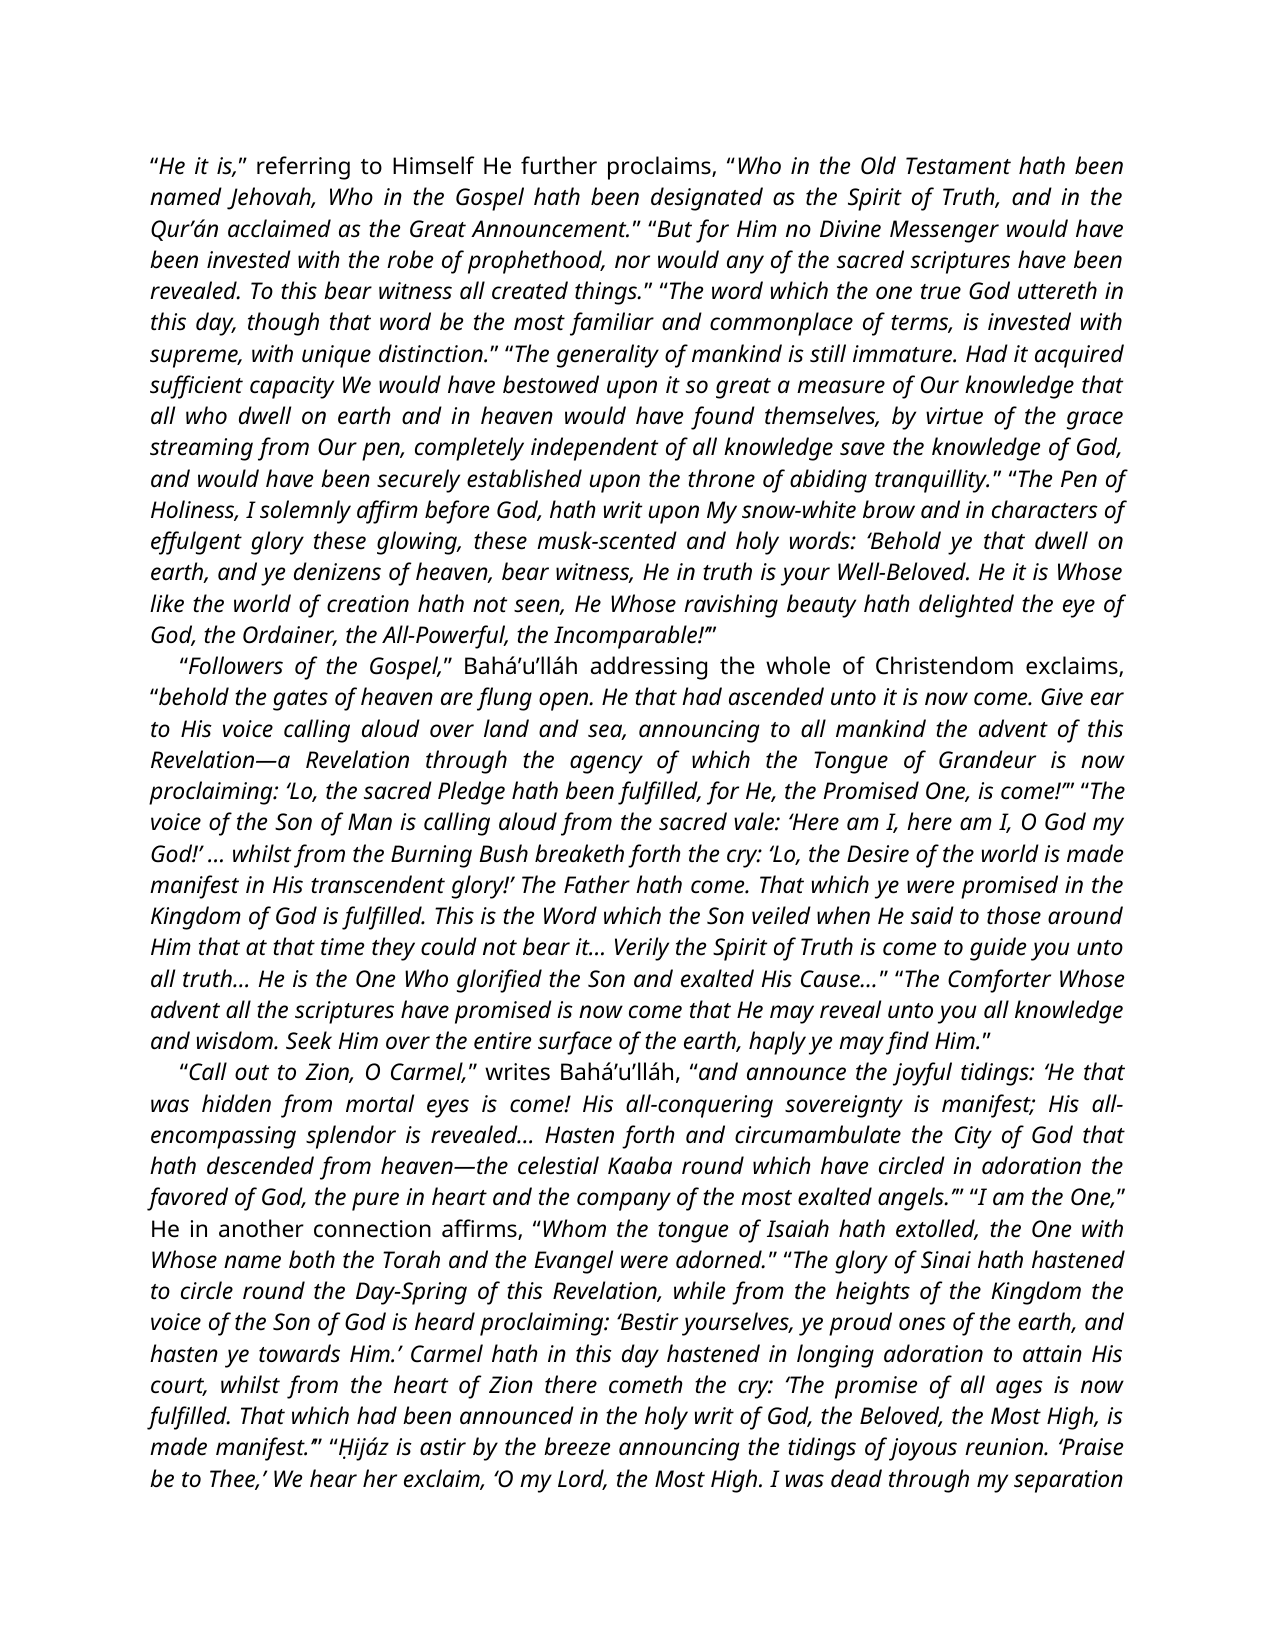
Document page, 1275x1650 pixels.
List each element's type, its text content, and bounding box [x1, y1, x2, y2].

text “Followers of the Gospel,” Bahá’u’lláh addressing the whole of Christendom exclaims, “behold the gates of heaven are flung open. He that had ascended unto it is now come. Give ear to His voice calling aloud over land and sea, announcing to all mankind the advent of this Revelation—a Revelation through the agency of which the Tongue of Grandeur is now proclaiming: ‘Lo, the sacred Pledge hath been fulfilled, for He, the Promised One, is come!’” “The voice of the Son of Man is calling aloud from the sacred vale: ‘Here am I, here am I, O God my God!’ … whilst from the Burning Bush breaketh forth the cry: ‘Lo, the Desire of the world is made manifest in His transcendent glory!’ The Father hath come. That which ye were promised in the Kingdom of God is fulfilled. This is the Word which the Son veiled when He said to those around Him that at that time they could not bear it… Verily the Spirit of Truth is come to guide you unto all truth… He is the One Who glorified the Son and exalted His Cause…” “The Comforter Whose advent all the scriptures have promised is now come that He may reveal unto you all knowledge and wisdom. Seek Him over the entire surface of the earth, haply ye may find Him.” [150, 650, 1125, 1056]
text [150, 1056, 1125, 1494]
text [150, 150, 1125, 650]
